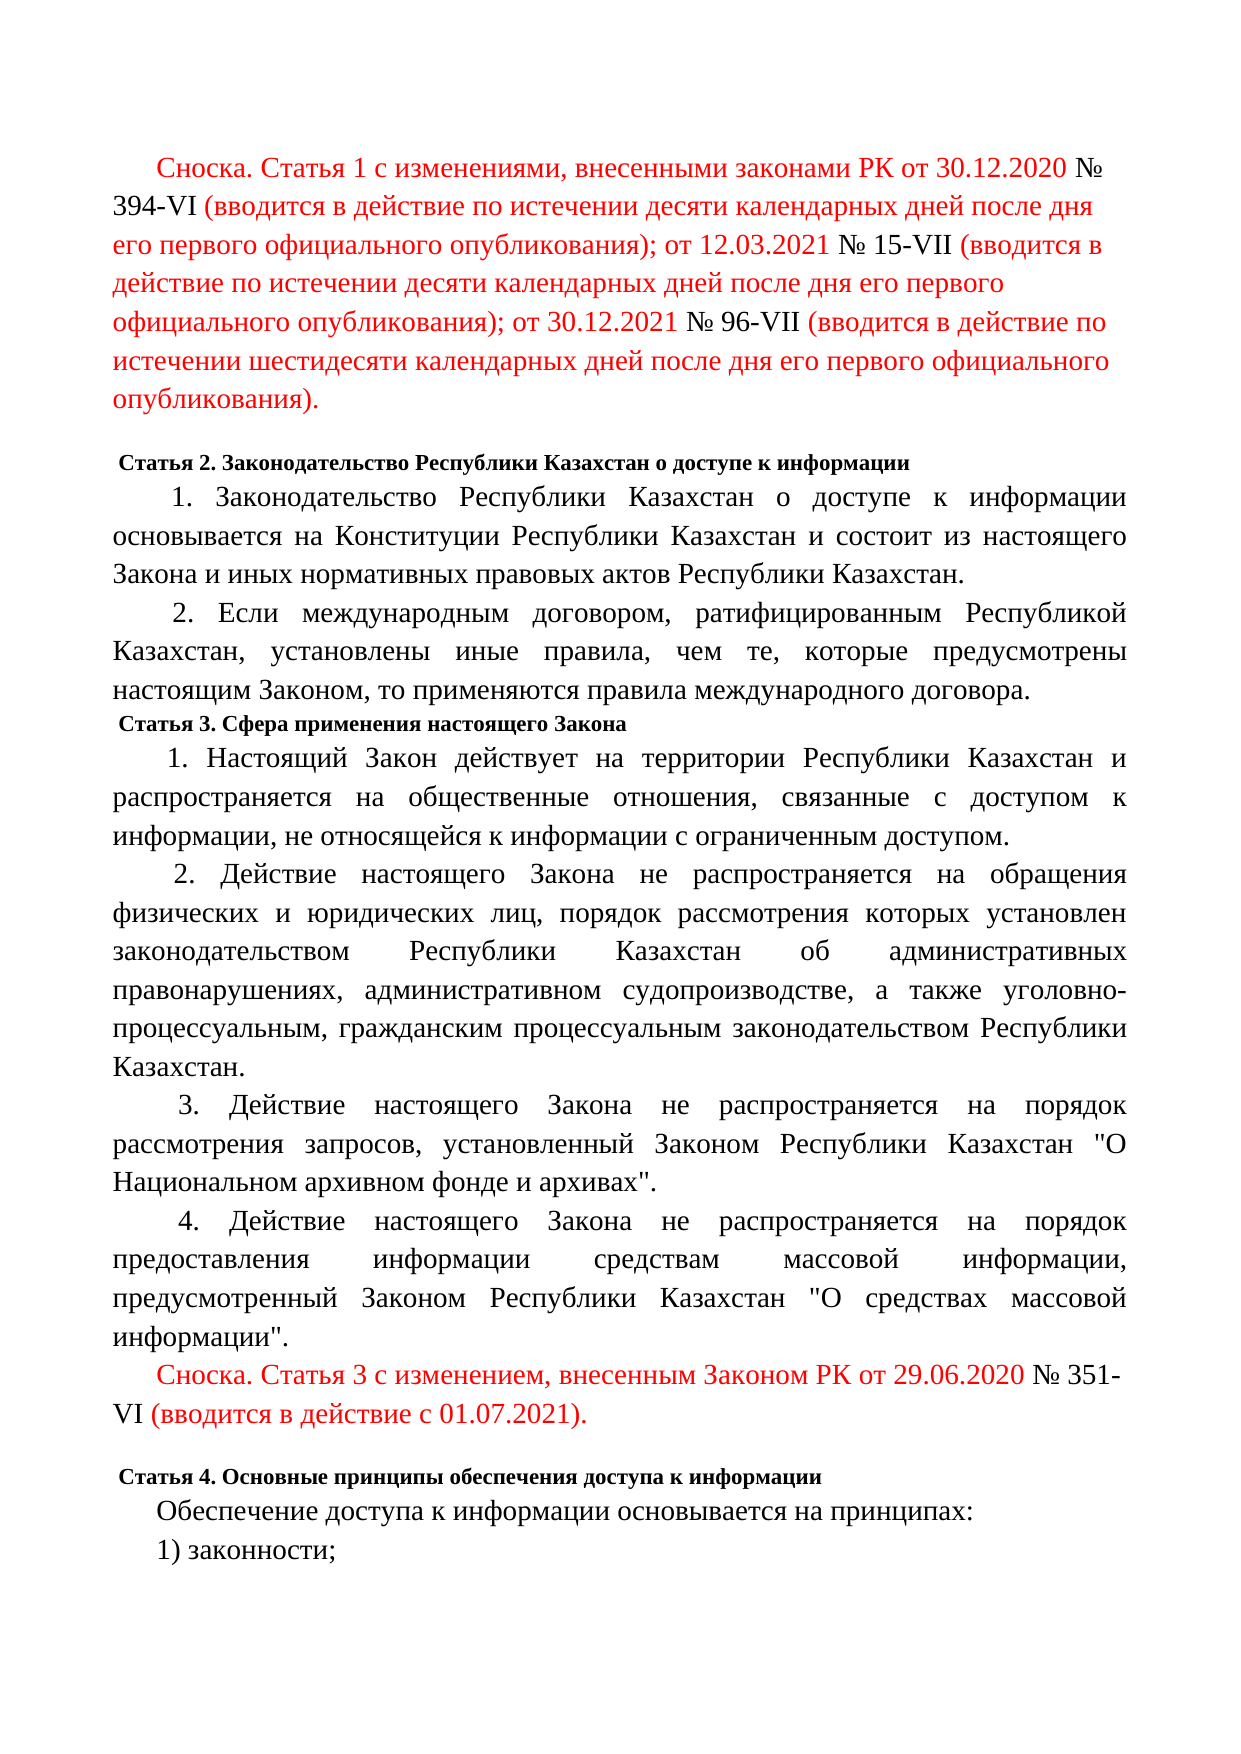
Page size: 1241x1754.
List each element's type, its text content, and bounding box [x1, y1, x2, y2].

text 1. Законодательство Республики Казахстан о доступе к информации основывается на Конституции Республики Казахстан и состоит из настоящего Закона и иных нормативных правовых актов Республики Казахстан. [112, 479, 1128, 590]
text Статья 3. Сфера применения настоящего Закона [112, 710, 1128, 737]
text Обеспечение доступа к информации основывается на принципах: [112, 1493, 1128, 1527]
text Сноска. Статья 1 с изменениями, внесенными законами РК от 30.12.2020 № 394-VI (вводится в действие по истечении десяти календарных дней после дня его первого официального опубликования); от 12.03.2021 № 15-VII (вводится в действие по истечении десяти календарных дней после дня его первого официального опубликования); от 30.12.2021 № 96-VII (вводится в действие по истечении шестидесяти календарных дней после дня его первого официального опубликования). [112, 150, 1128, 445]
text Сноска. Статья 3 с изменением, внесенным Законом РК от 29.06.2020 № 351-VI (вводится в действие с 01.07.2021). [112, 1357, 1128, 1459]
text 1. Настоящий Закон действует на территории Республики Казахстан и распространяется на общественные отношения, связанные с доступом к информации, не относящейся к информации с ограниченным доступом. [112, 741, 1128, 851]
text 2. Действие настоящего Закона не распространяется на обращения физических и юридических лиц, порядок рассмотрения которых установлен законодательством Республики Казахстан об административных правонарушениях, административном судопроизводстве, а также уголовно-процессуальным, гражданским процессуальным законодательством Республики Казахстан. [112, 856, 1128, 1082]
text 2. Если международным договором, ратифицированным Республикой Казахстан, установлены иные правила, чем те, которые предусмотрены настоящим Законом, то применяются правила международного договора. [112, 595, 1128, 705]
text 3. Действие настоящего Закона не распространяется на порядок рассмотрения запросов, установленный Законом Республики Казахстан "О Национальном архивном фонде и архивах". [112, 1087, 1128, 1198]
text Статья 4. Основные принципы обеспечения доступа к информации [112, 1463, 1128, 1490]
text 1) законности; [112, 1532, 1128, 1566]
text Статья 2. Законодательство Республики Казахстан о доступе к информации [112, 449, 1128, 475]
text 4. Действие настоящего Закона не распространяется на порядок предоставления информации средствам массовой информации, предусмотренный Законом Республики Казахстан "О средствах массовой информации". [112, 1203, 1128, 1352]
